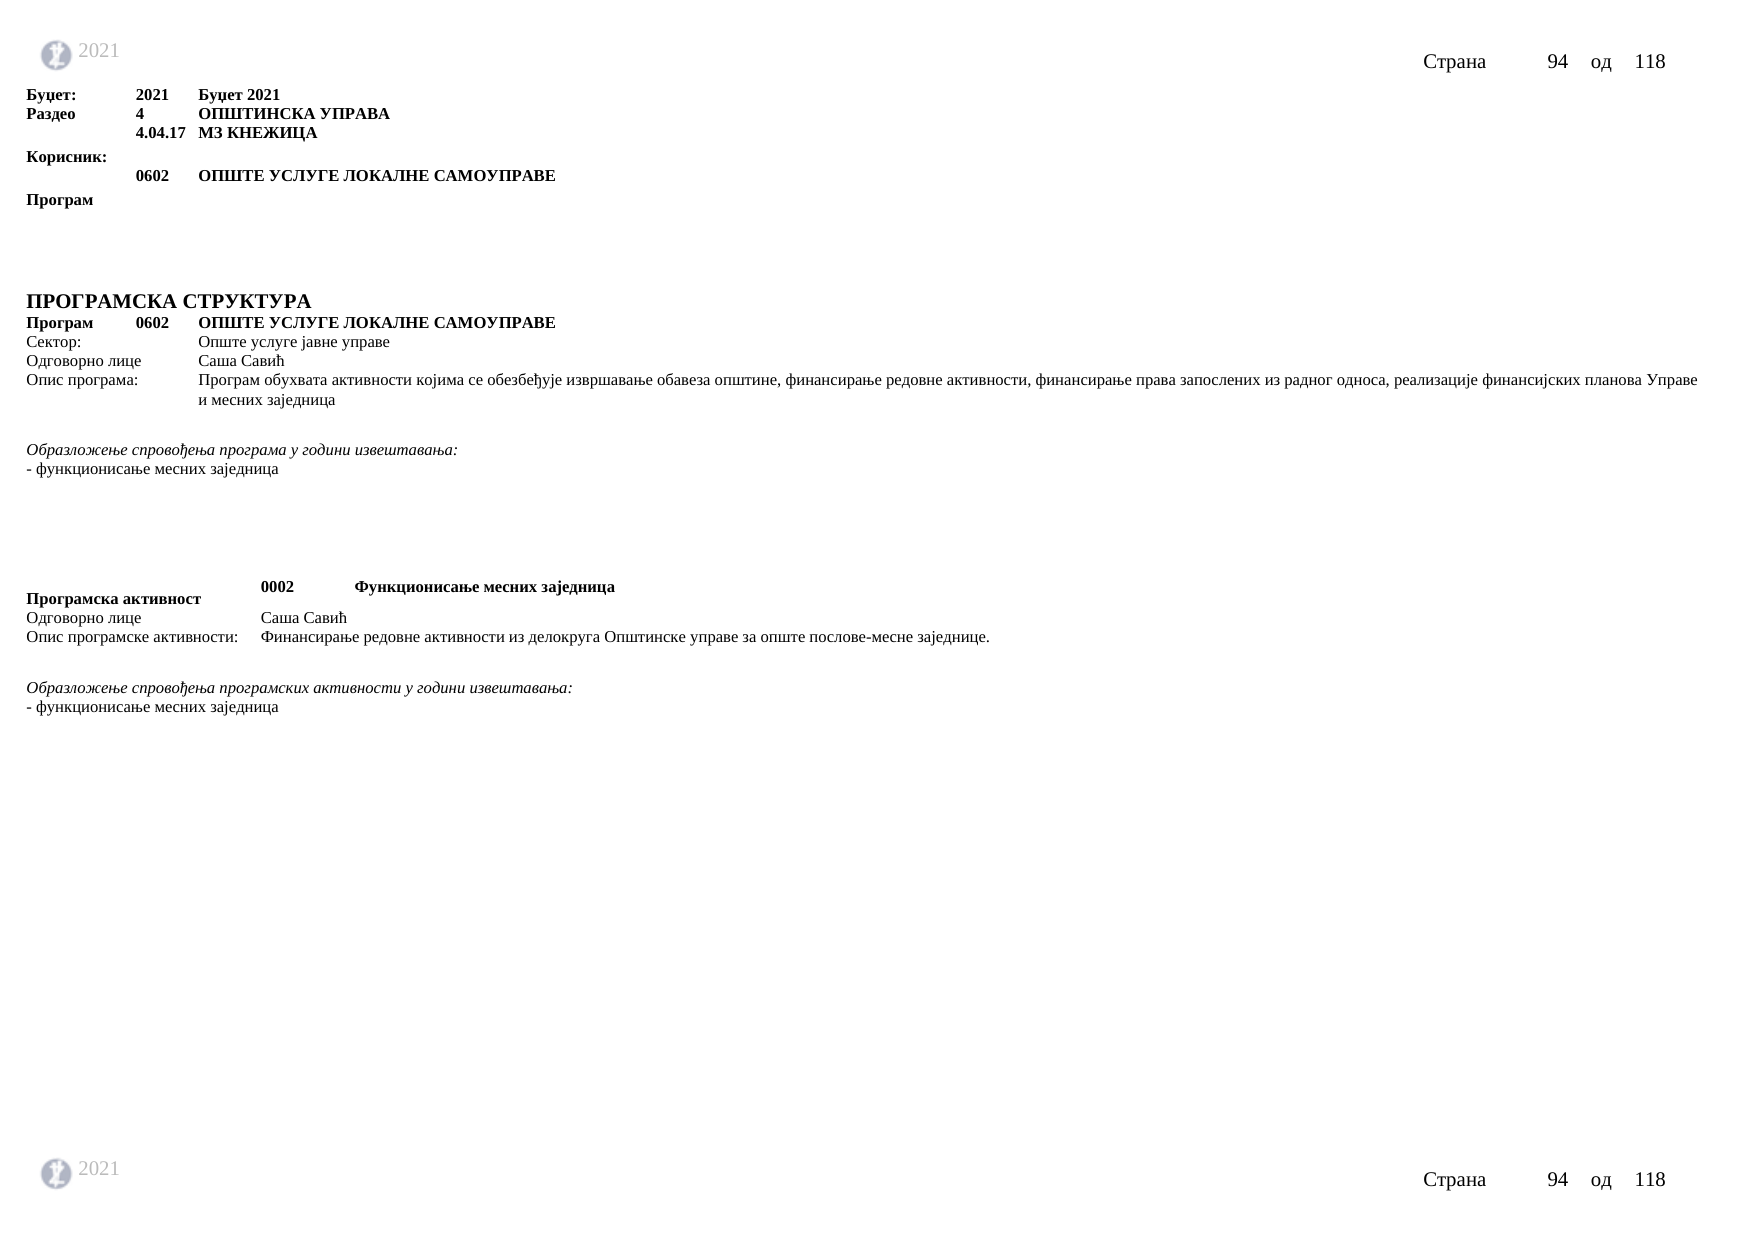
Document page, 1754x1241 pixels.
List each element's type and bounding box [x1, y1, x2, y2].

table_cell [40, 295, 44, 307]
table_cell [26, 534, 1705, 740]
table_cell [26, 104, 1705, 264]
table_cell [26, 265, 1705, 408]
picture [37, 37, 76, 75]
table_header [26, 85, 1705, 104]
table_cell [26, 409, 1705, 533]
picture [37, 1155, 76, 1194]
